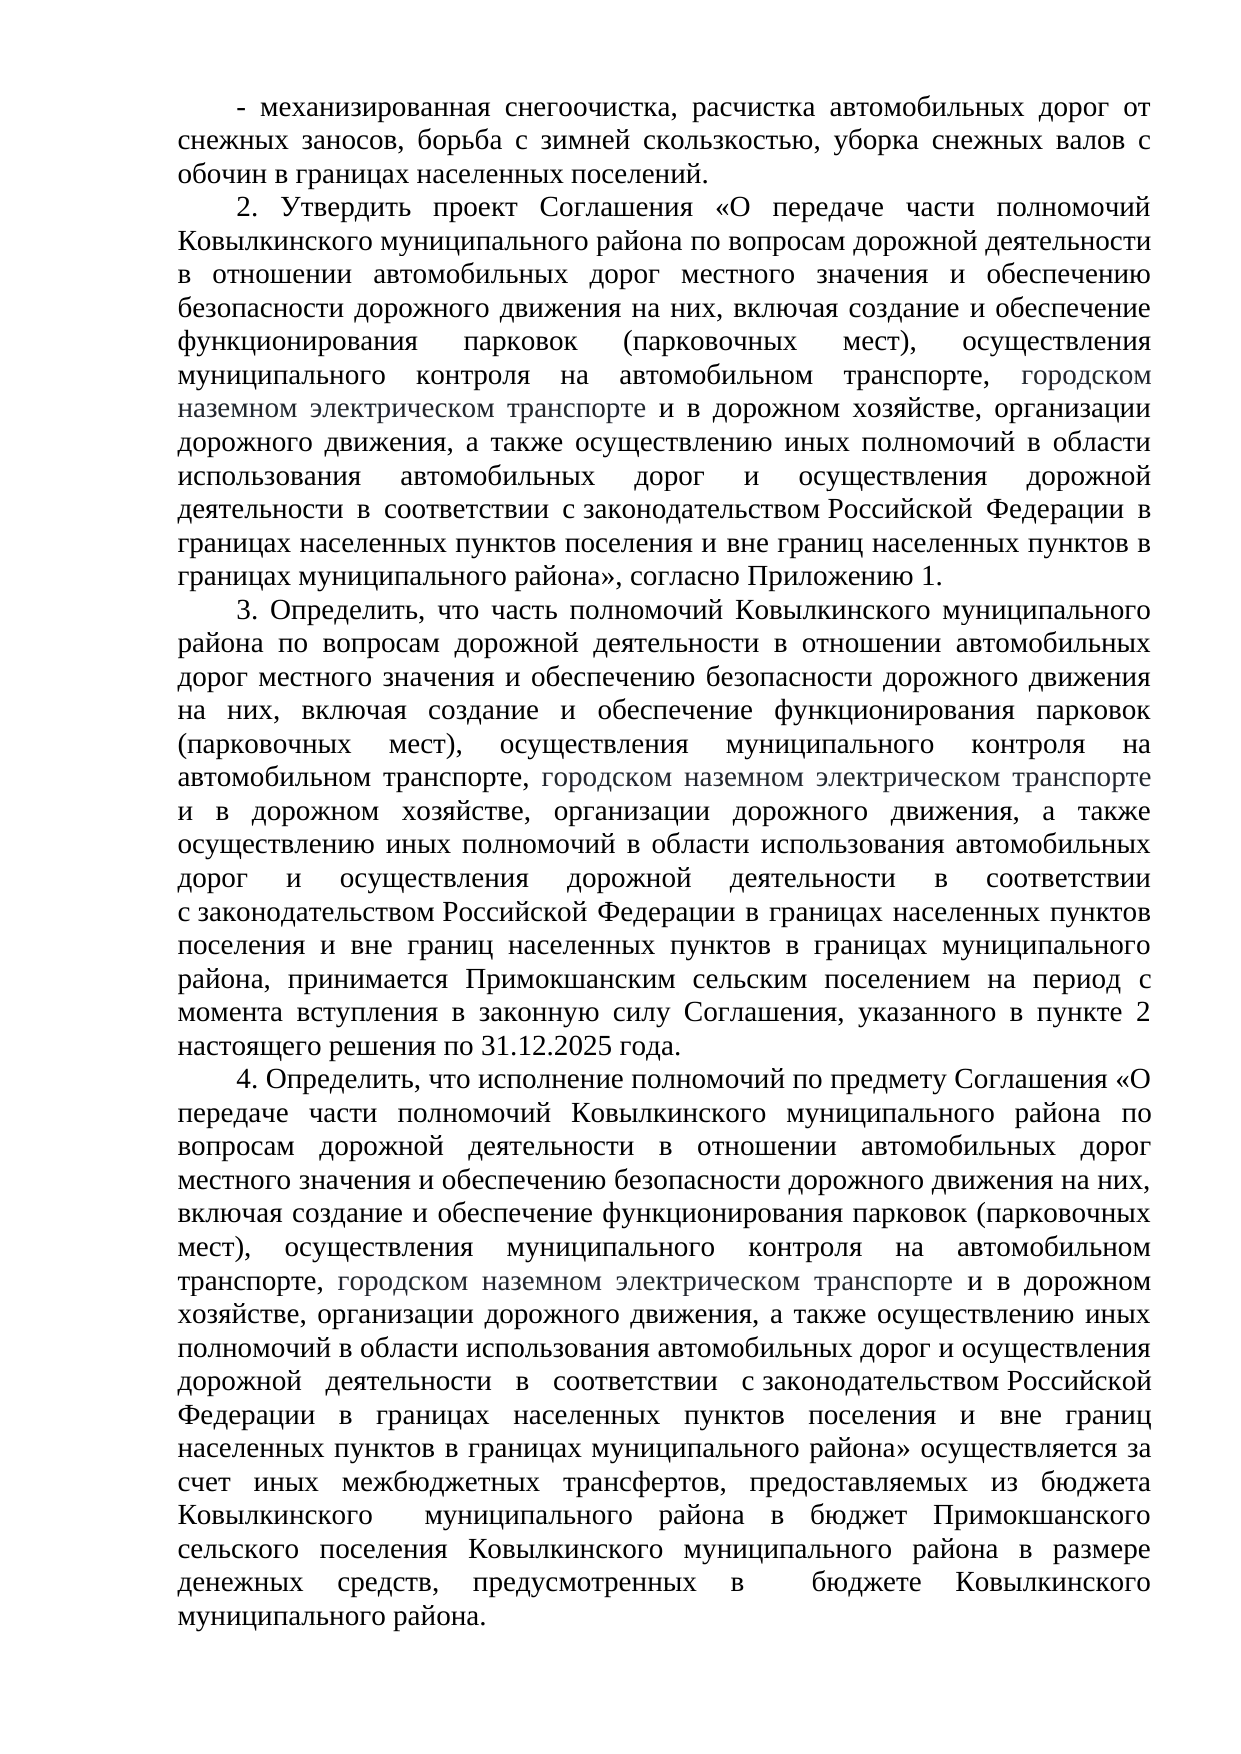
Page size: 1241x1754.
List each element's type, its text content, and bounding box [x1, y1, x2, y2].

text 2. Утвердить проект Соглашения «О передаче части полномочий Ковылкинского муниципального района по вопросам дорожной деятельности в отношении автомобильных дорог местного значения и обеспечению безопасности дорожного движения на них, включая создание и обеспечение функционирования парковок (парковочных мест), осуществления муниципального контроля на автомобильном транспорте, городском наземном электрическом транспорте и в дорожном хозяйстве, организации дорожного движения, а также осуществлению иных полномочий в области использования автомобильных дорог и осуществления дорожной деятельности в соответствии с законодательством Российской Федерации в границах населенных пунктов поселения и вне границ населенных пунктов в границах муниципального района», согласно Приложению 1. [177, 491, 1152, 592]
text 4. Определить, что исполнение полномочий по предмету Соглашения «О передаче части полномочий Ковылкинского муниципального района по вопросам дорожной деятельности в отношении автомобильных дорог местного значения и обеспечению безопасности дорожного движения на них, включая создание и обеспечение функционирования парковок (парковочных мест), осуществления муниципального контроля на автомобильном транспорте, городском наземном электрическом транспорте и в дорожном хозяйстве, организации дорожного движения, а также осуществлению иных полномочий в области использования автомобильных дорог и осуществления дорожной деятельности в соответствии с законодательством Российской Федерации в границах населенных пунктов поселения и вне границ населенных пунктов в границах муниципального района» осуществляется за счет иных межбюджетных трансфертов, предоставляемых из бюджета Ковылкинского муниципального района в бюджет Примокшанского сельского поселения Ковылкинского муниципального района в размере денежных средств, предусмотренных в бюджете Ковылкинского муниципального района. [177, 1061, 1152, 1162]
text 2. Утвердить проект Соглашения «О передаче части полномочий Ковылкинского муниципального района по вопросам дорожной деятельности в отношении автомобильных дорог местного значения и обеспечению безопасности дорожного движения на них, включая создание и обеспечение функционирования парковок (парковочных мест), осуществления муниципального контроля на автомобильном транспорте, городском наземном электрическом транспорте и в дорожном хозяйстве, организации дорожного движения, а также осуществлению иных полномочий в области использования автомобильных дорог и осуществления дорожной деятельности в соответствии с законодательством Российской Федерации в границах населенных пунктов поселения и вне границ населенных пунктов в границах муниципального района», согласно Приложению 1. [177, 189, 1152, 256]
text 4. Определить, что исполнение полномочий по предмету Соглашения «О передаче части полномочий Ковылкинского муниципального района по вопросам дорожной деятельности в отношении автомобильных дорог местного значения и обеспечению безопасности дорожного движения на них, включая создание и обеспечение функционирования парковок (парковочных мест), осуществления муниципального контроля на автомобильном транспорте, городском наземном электрическом транспорте и в дорожном хозяйстве, организации дорожного движения, а также осуществлению иных полномочий в области использования автомобильных дорог и осуществления дорожной деятельности в соответствии с законодательством Российской Федерации в границах населенных пунктов поселения и вне границ населенных пунктов в границах муниципального района» осуществляется за счет иных межбюджетных трансфертов, предоставляемых из бюджета Ковылкинского муниципального района в бюджет Примокшанского сельского поселения Ковылкинского муниципального района в размере денежных средств, предусмотренных в бюджете Ковылкинского муниципального района. [177, 1397, 1152, 1632]
text 3. Определить, что часть полномочий Ковылкинского муниципального района по вопросам дорожной деятельности в отношении автомобильных дорог местного значения и обеспечению безопасности дорожного движения на них, включая создание и обеспечение функционирования парковок (парковочных мест), осуществления муниципального контроля на автомобильном транспорте, городском наземном электрическом транспорте и в дорожном хозяйстве, организации дорожного движения, а также осуществлению иных полномочий в области использования автомобильных дорог и осуществления дорожной деятельности в соответствии с законодательством Российской Федерации в границах населенных пунктов поселения и вне границ населенных пунктов в границах муниципального района, принимается Примокшанским сельским поселением на период с момента вступления в законную силу Соглашения, указанного в пункте 2 настоящего решения по 31.12.2025 года. [177, 927, 1152, 1061]
list - механизированная снегоочистка, расчистка автомобильных дорог от снежных заносов, борьба с зимней скользкостью, уборка снежных валов с обочин в границах населенных поселений. [177, 89, 1152, 189]
text 3. Определить, что часть полномочий Ковылкинского муниципального района по вопросам дорожной деятельности в отношении автомобильных дорог местного значения и обеспечению безопасности дорожного движения на них, включая создание и обеспечение функционирования парковок (парковочных мест), осуществления муниципального контроля на автомобильном транспорте, городском наземном электрическом транспорте и в дорожном хозяйстве, организации дорожного движения, а также осуществлению иных полномочий в области использования автомобильных дорог и осуществления дорожной деятельности в соответствии с законодательством Российской Федерации в границах населенных пунктов поселения и вне границ населенных пунктов в границах муниципального района, принимается Примокшанским сельским поселением на период с момента вступления в законную силу Соглашения, указанного в пункте 2 настоящего решения по 31.12.2025 года. [177, 592, 1152, 659]
